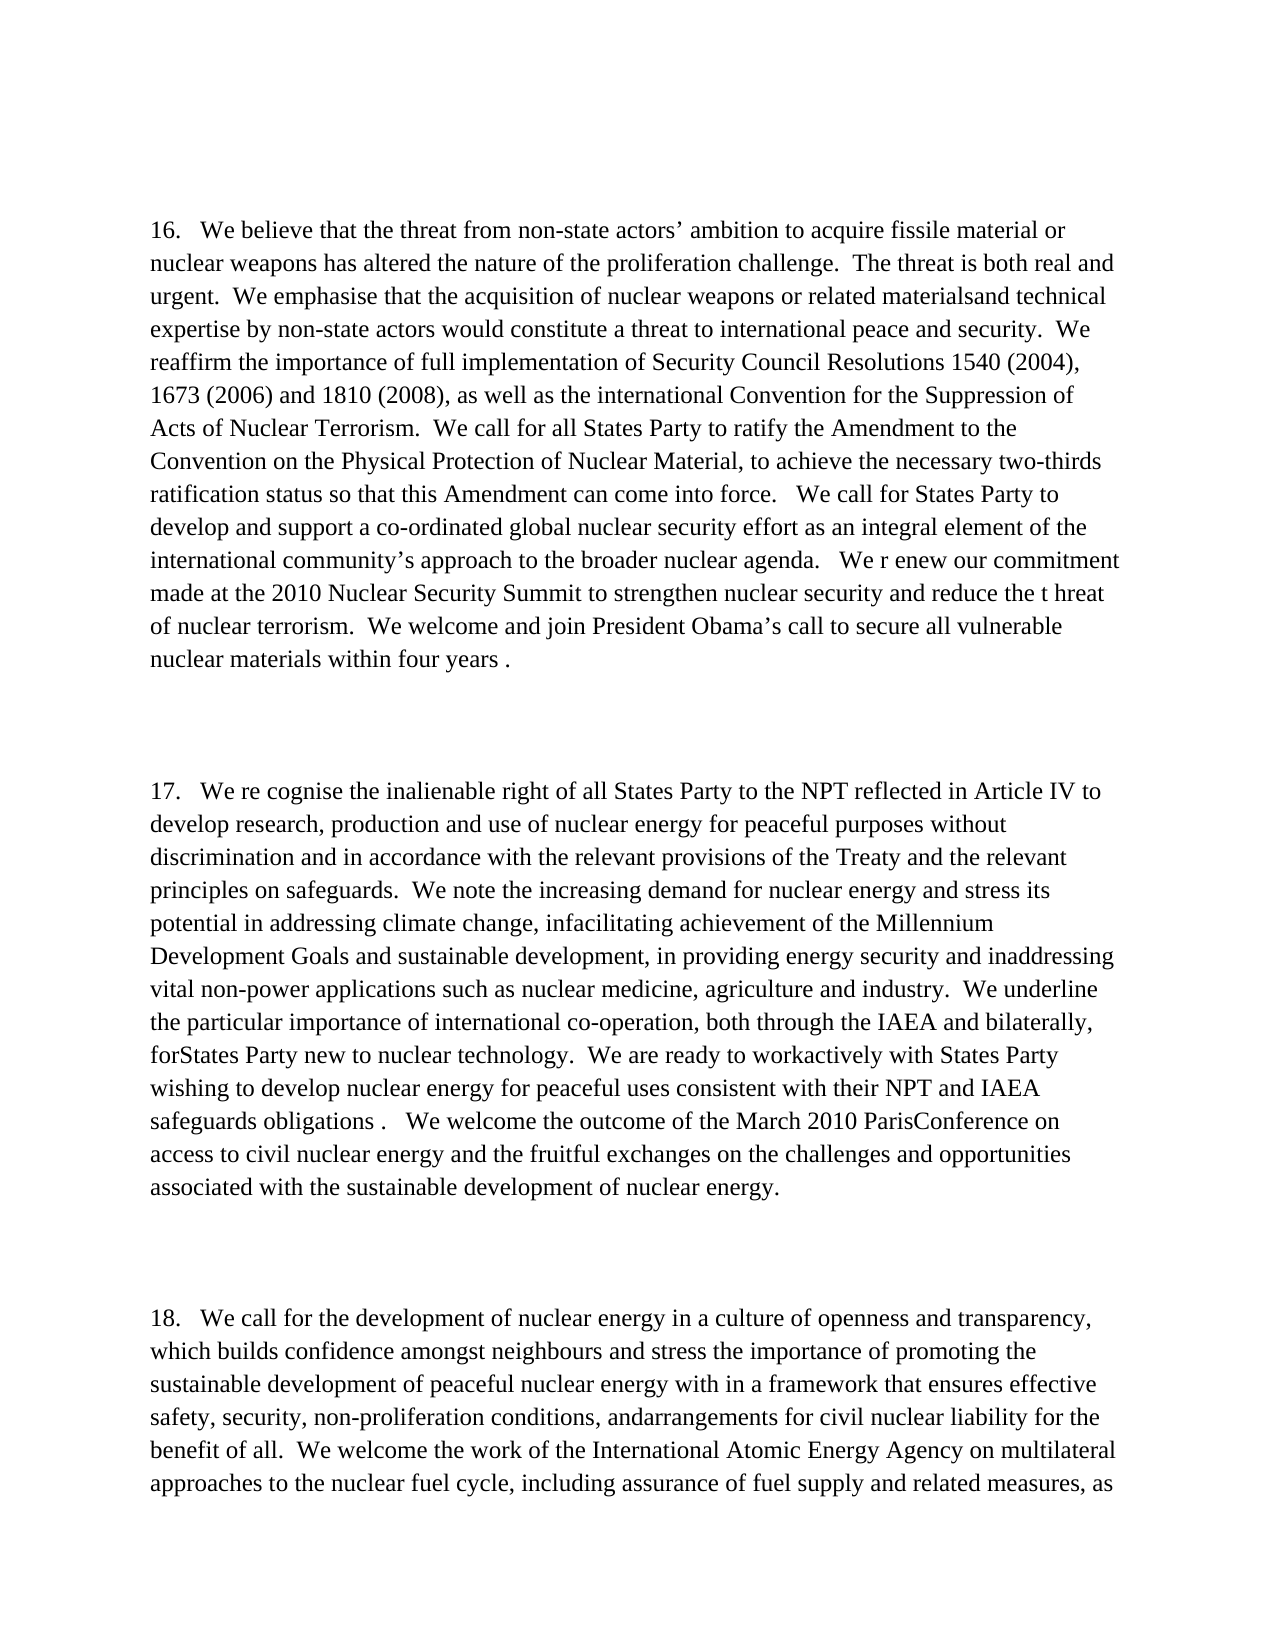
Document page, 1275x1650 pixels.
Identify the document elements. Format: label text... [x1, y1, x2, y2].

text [150, 1303, 1125, 1497]
text 17. We re cognise the inalienable right of all States Party to the NPT reflected in Article IV to develop research, production and use of nuclear energy for peaceful purposes without discrimination and in accordance with the relevant provisions of the Treaty and the relevant principles on safeguards. We note the increasing demand for nuclear energy and stress its potential in addressing climate change, infacilitating achievement of the Millennium Development Goals and sustainable development, in providing energy security and inaddressing vital non-power applications such as nuclear medicine, agriculture and industry. We underline the particular importance of international co-operation, both through the IAEA and bilaterally, forStates Party new to nuclear technology. We are ready to workactively with States Party wishing to develop nuclear energy for peaceful uses consistent with their NPT and IAEA safeguards obligations . We welcome the outcome of the March 2010 ParisConference on access to civil nuclear energy and the fruitful exchanges on the challenges and opportunities associated with the sustainable development of nuclear energy. [150, 776, 1125, 1201]
text 16. We believe that the threat from non-state actors’ ambition to acquire fissile material or nuclear weapons has altered the nature of the proliferation challenge. The threat is both real and urgent. We emphasise that the acquisition of nuclear weapons or related materialsand technical expertise by non-state actors would constitute a threat to international peace and security. We reaffirm the importance of full implementation of Security Council Resolutions 1540 (2004), 1673 (2006) and 1810 (2008), as well as the international Convention for the Suppression of Acts of Nuclear Terrorism. We call for all States Party to ratify the Amendment to the Convention on the Physical Protection of Nuclear Material, to achieve the necessary two-thirds ratification status so that this Amendment can come into force. We call for States Party to develop and support a co-ordinated global nuclear security effort as an integral element of the international community’s approach to the broader nuclear agenda. We r enew our commitment made at the 2010 Nuclear Security Summit to strengthen nuclear security and reduce the t hreat of nuclear terrorism. We welcome and join President Obama’s call to secure all vulnerable nuclear materials within four years . [150, 215, 1125, 673]
